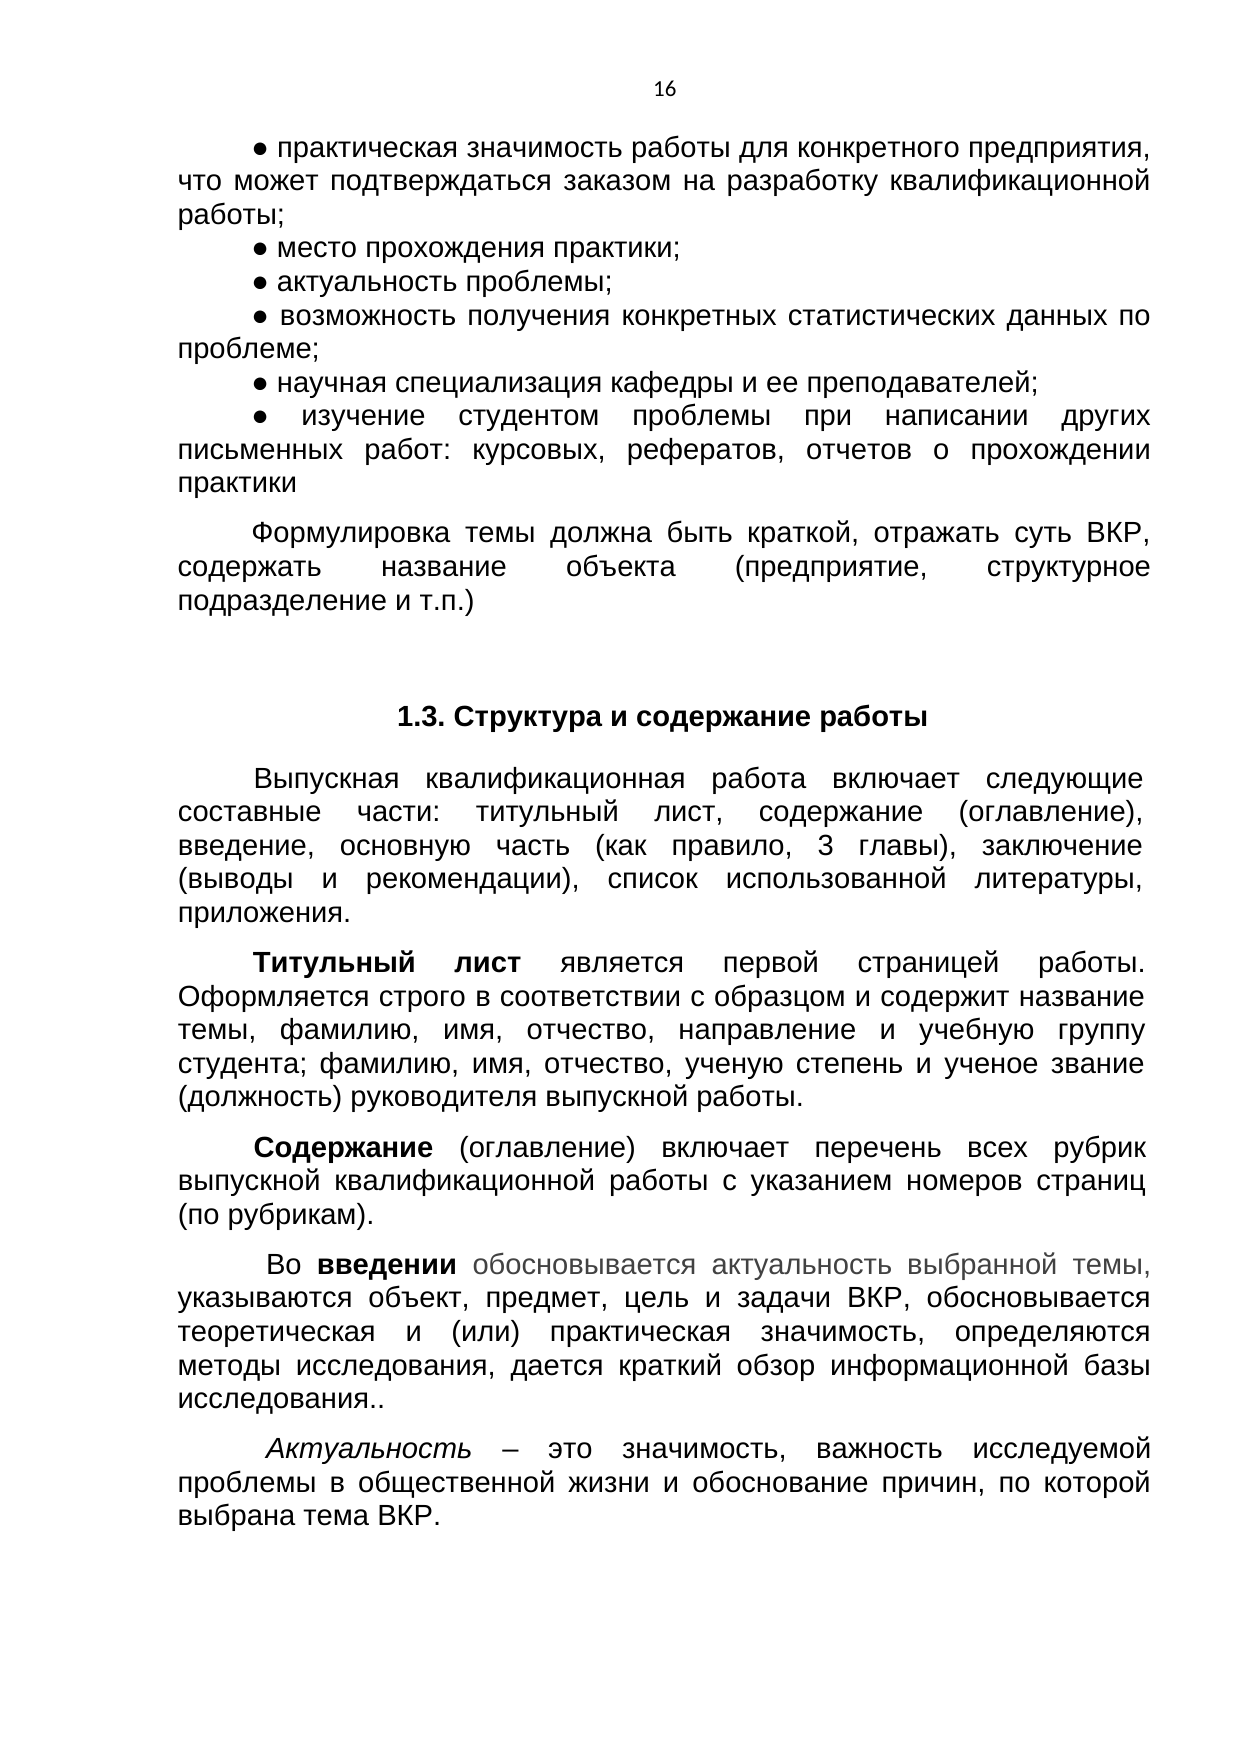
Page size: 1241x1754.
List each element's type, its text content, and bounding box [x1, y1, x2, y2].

text ● возможность получения конкретных статистических данных по проблеме; [177, 297, 1152, 364]
text ● практическая значимость работы для конкретного предприятия, что может подтверждаться заказом на разработку квалификационной работы; [177, 130, 1152, 230]
text 1.3. Структура и содержание работы [177, 699, 1148, 732]
text ● изучение студентом проблемы при написании других письменных работ: курсовых, рефератов, отчетов о прохождении практики [177, 398, 1152, 499]
text ● научная специализация кафедры и ее преподавателей; [177, 364, 1152, 398]
text Титульный лист является первой страницей работы. Оформляется строго в соответствии с образцом и содержит название темы, фамилию, имя, отчество, направление и учебную группу студента; фамилию, имя, отчество, ученую степень и ученое звание (должность) руководителя выпускной работы. [178, 945, 1146, 1113]
text ● место прохождения практики; [177, 230, 1152, 264]
text Актуальность – это значимость, важность исследуемой проблемы в общественной жизни и обоснование причин, по которой выбрана тема ВКР. [177, 1431, 1152, 1532]
text Формулировка темы должна быть краткой, отражать суть ВКР, содержать название объекта (предприятие, структурное подразделение и т.п.) [177, 515, 1152, 616]
text Содержание (оглавление) включает перечень всех рубрик выпускной квалификационной работы с указанием номеров страниц (по рубрикам). [178, 1129, 1147, 1230]
text ● актуальность проблемы; [177, 264, 1152, 297]
text Во введении обосновывается актуальность выбранной темы, указываются объект, предмет, цель и задачи ВКР, обосновывается теоретическая и (или) практическая значимость, определяются методы исследования, дается краткий обзор информационной базы исследования.. [177, 1247, 1152, 1414]
text Выпускная квалификационная работа включает следующие составные части: титульный лист, содержание (оглавление), введение, основную часть (как правило, 3 главы), заключение (выводы и рекомендации), список использованной литературы, приложения. [178, 761, 1144, 928]
